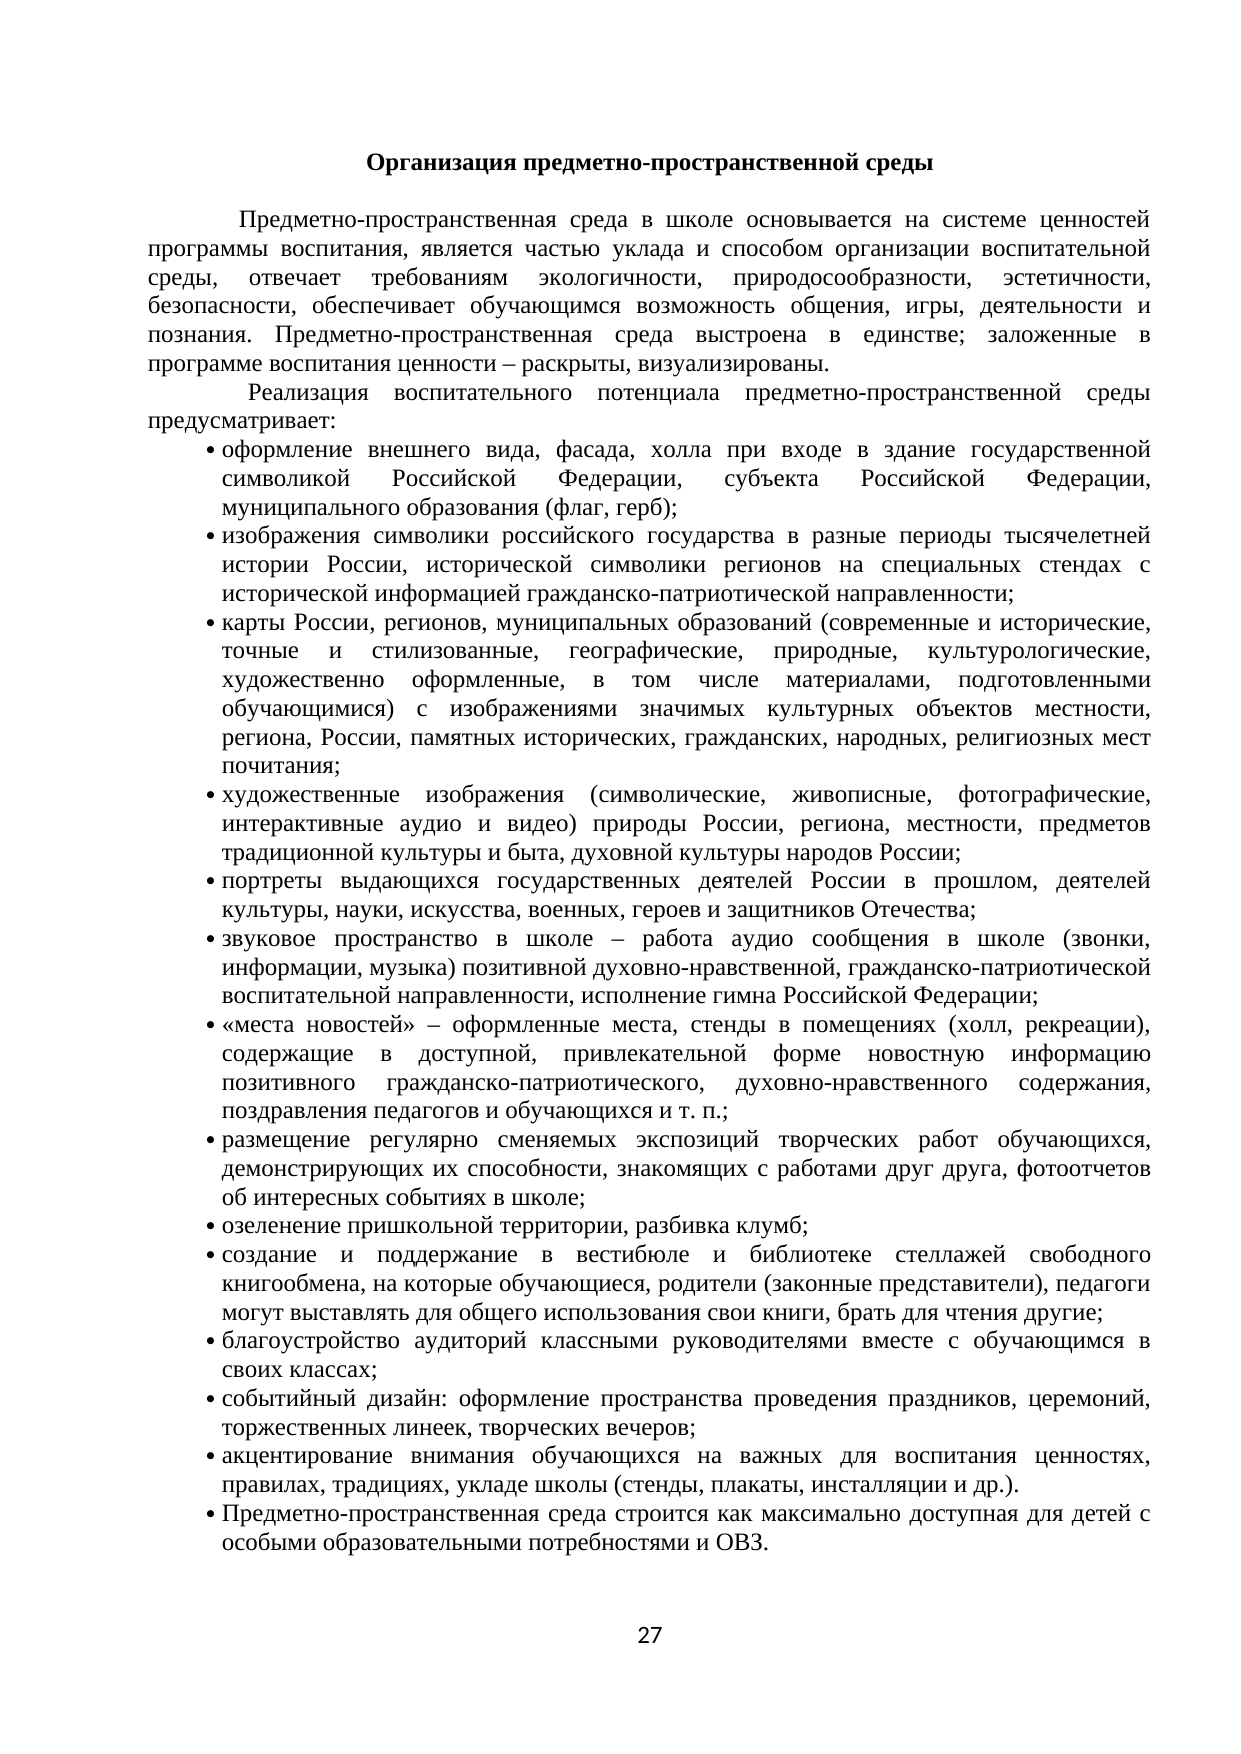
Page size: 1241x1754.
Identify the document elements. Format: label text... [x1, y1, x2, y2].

list «места новостей» – оформленные места, стенды в помещениях (холл, рекреации), содержащие в доступной, привлекательной форме новостную информацию позитивного гражданско-патриотического, духовно-нравственного содержания, поздравления педагогов и обучающихся и т. п.; [207, 1009, 1152, 1124]
list акцентирование внимания обучающихся на важных для воспитания ценностях, правилах, традициях, укладе школы (стенды, плакаты, инсталляции и др.). [207, 1441, 1152, 1498]
list создание и поддержание в вестибюле и библиотеке стеллажей свободного книгообмена, на которые обучающиеся, родители (законные представители), педагоги могут выставлять для общего использования свои книги, брать для чтения другие; [207, 1239, 1152, 1326]
list размещение регулярно сменяемых экспозиций творческих работ обучающихся, демонстрирующих их способности, знакомящих с работами друг друга, фотоотчетов об интересных событиях в школе; [207, 1124, 1152, 1211]
list звуковое пространство в школе – работа аудио сообщения в школе (звонки, информации, музыка) позитивной духовно-нравственной, гражданско-патриотической воспитательной направленности, исполнение гимна Российской Федерации; [207, 923, 1152, 1009]
list изображения символики российского государства в разные периоды тысячелетней истории России, исторической символики регионов на специальных стендах с исторической информацией гражданско-патриотической направленности; [207, 521, 1152, 607]
text Реализация воспитательного потенциала предметно-пространственной среды предусматривает: [148, 377, 1152, 434]
list озеленение пришкольной территории, разбивка клумб; [207, 1211, 1152, 1239]
list оформление внешнего вида, фасада, холла при входе в здание государственной символикой Российской Федерации, субъекта Российской Федерации, муниципального образования (флаг, герб); [207, 434, 1152, 521]
list портреты выдающихся государственных деятелей России в прошлом, деятелей культуры, науки, искусства, военных, героев и защитников Отечества; [207, 866, 1152, 923]
list карты России, регионов, муниципальных образований (современные и исторические, точные и стилизованные, географические, природные, культурологические, художественно оформленные, в том числе материалами, подготовленными обучающимися) с изображениями значимых культурных объектов местности, региона, России, памятных исторических, гражданских, народных, религиозных мест почитания; [207, 607, 1152, 779]
list художественные изображения (символические, живописные, фотографические, интерактивные аудио и видео) природы России, региона, местности, предметов традиционной культуры и быта, духовной культуры народов России; [207, 779, 1152, 866]
list событийный дизайн: оформление пространства проведения праздников, церемоний, торжественных линеек, творческих вечеров; [207, 1383, 1152, 1441]
list благоустройство аудиторий классными руководителями вместе с обучающимся в своих классах; [207, 1326, 1152, 1383]
text Организация предметно-пространственной среды [148, 147, 1152, 176]
text Предметно-пространственная среда в школе основывается на системе ценностей программы воспитания, является частью уклада и способом организации воспитательной среды, отвечает требованиям экологичности, природосообразности, эстетичности, безопасности, обеспечивает обучающимся возможность общения, игры, деятельности и познания. Предметно-пространственная среда выстроена в единстве; заложенные в программе воспитания ценности – раскрыты, визуализированы. [148, 204, 1152, 377]
list Предметно-пространственная среда строится как максимально доступная для детей с особыми образовательными потребностями и ОВЗ. [207, 1498, 1152, 1556]
